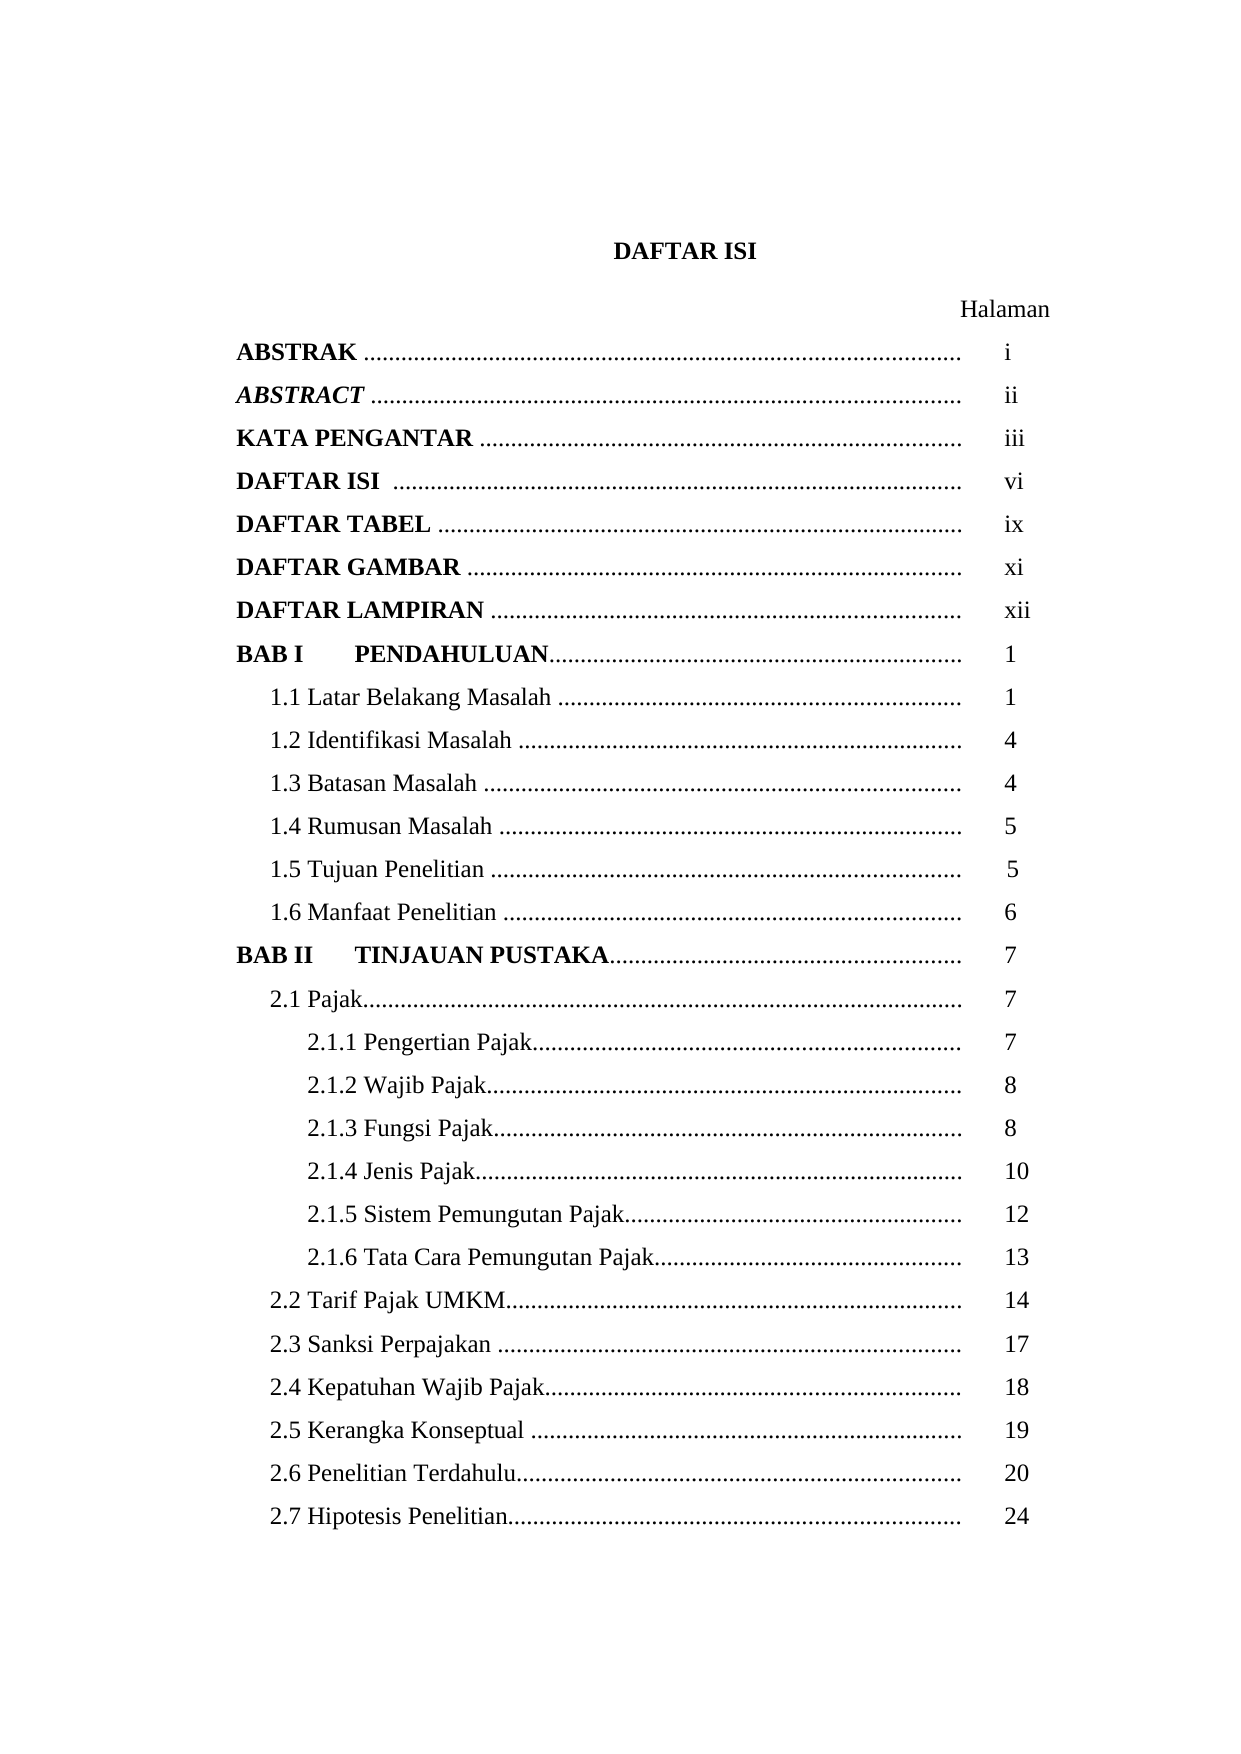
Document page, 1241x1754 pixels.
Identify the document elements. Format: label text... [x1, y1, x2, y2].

text DAFTAR GAMBAR xi [236, 552, 1063, 581]
list Latar Belakang Masalah 1 [269, 682, 1063, 711]
list 2.1.5 Sistem Pemungutan Pajak 12 [307, 1199, 1063, 1228]
text ABSTRAK i [236, 337, 1063, 366]
list 2.1.2 Wajib Pajak 8 [307, 1070, 1063, 1099]
list Sanksi Perpajakan 17 [269, 1329, 1063, 1357]
list Kerangka Konseptual 19 [269, 1415, 1063, 1444]
text BAB I PENDAHULUAN 1 [236, 639, 1063, 667]
list Tujuan Penelitian 5 [269, 854, 1063, 883]
list Manfaat Penelitian 6 [270, 897, 1063, 926]
text KATA PENGANTAR iii [236, 423, 1063, 452]
list Penelitian Terdahulu 20 [269, 1458, 1063, 1487]
text ABSTRACT ii [236, 380, 1063, 409]
text BAB II TINJAUAN PUSTAKA 7 [236, 941, 1063, 969]
list Pajak 7 [269, 984, 1063, 1012]
text DAFTAR TABEL ix [236, 509, 1063, 538]
list Kepatuhan Wajib Pajak 18 [269, 1372, 1063, 1401]
text Halaman [307, 294, 1063, 322]
list Batasan Masalah 4 [269, 768, 1063, 797]
list Hipotesis Penelitian 24 [269, 1501, 1063, 1530]
list Tarif Pajak UMKM 14 [269, 1286, 1063, 1314]
text DAFTAR ISI [307, 236, 1063, 265]
list Identifikasi Masalah 4 [269, 725, 1063, 754]
list 2.1.4 Jenis Pajak 10 [307, 1156, 1063, 1185]
list 2.1.3 Fungsi Pajak 8 [307, 1113, 1063, 1142]
list 2.1.6 Tata Cara Pemungutan Pajak 13 [307, 1242, 1063, 1271]
text DAFTAR ISI vi [236, 466, 1063, 495]
text DAFTAR LAMPIRAN xii [236, 596, 1063, 624]
list Rumusan Masalah 5 [269, 811, 1063, 840]
list 2.1.1 Pengertian Pajak 7 [307, 1027, 1063, 1056]
